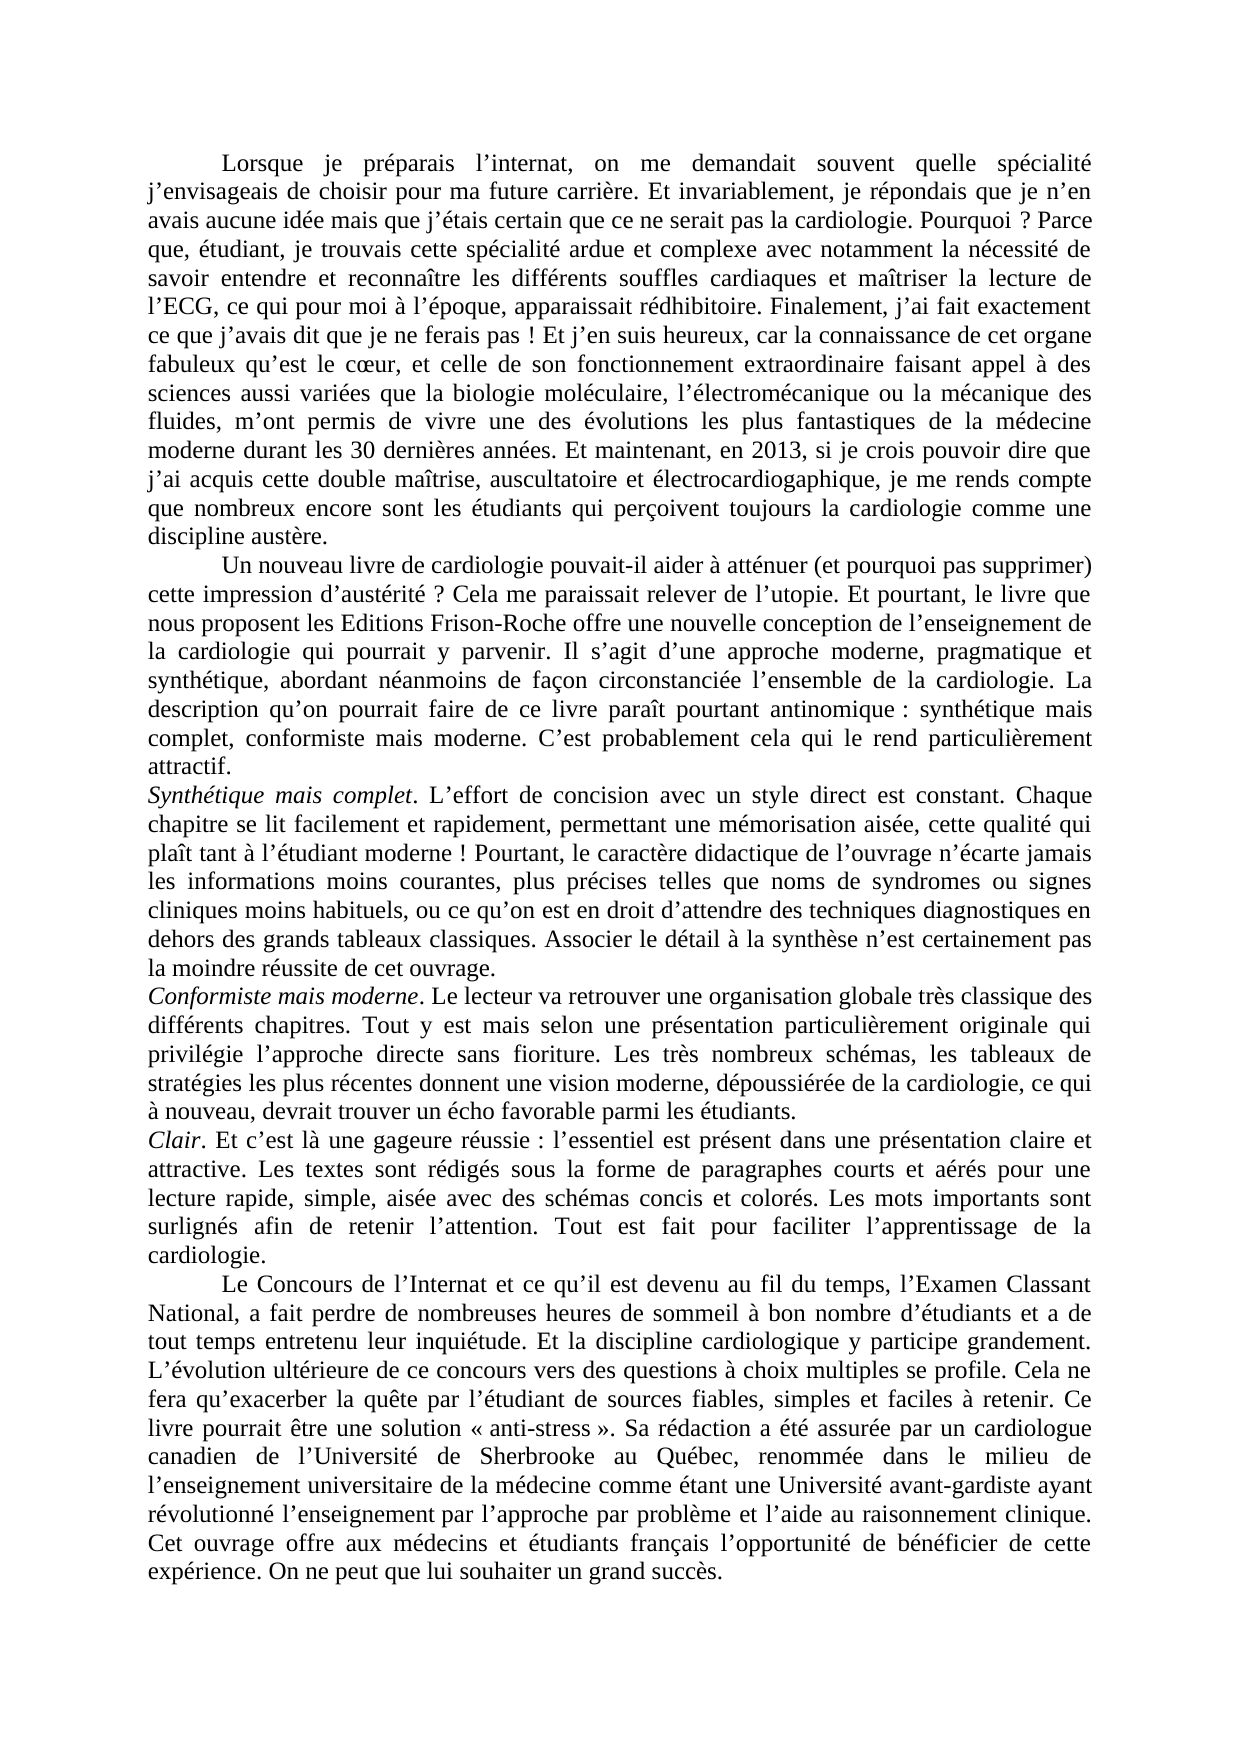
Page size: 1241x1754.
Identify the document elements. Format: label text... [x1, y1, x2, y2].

text Clair. Et c’est là une gageure réussie : l’essentiel est présent dans une présentation claire et attractive. Les textes sont rédigés sous la forme de paragraphes courts et aérés pour une lecture rapide, simple, aisée avec des schémas concis et colorés. Les mots importants sont surlignés afin de retenir l’attention. Tout est fait pour faciliter l’apprentissage de la cardiologie. [148, 1125, 1093, 1269]
text Lorsque je préparais l’internat, on me demandait souvent quelle spécialité j’envisageais de choisir pour ma future carrière. Et invariablement, je répondais que je n’en avais aucune idée mais que j’étais certain que ce ne serait pas la cardiologie. Pourquoi ? Parce que, étudiant, je trouvais cette spécialité ardue et complexe avec notamment la nécessité de savoir entendre et reconnaître les différents souffles cardiaques et maîtriser la lecture de l’ECG, ce qui pour moi à l’époque, apparaissait rédhibitoire. Finalement, j’ai fait exactement ce que j’avais dit que je ne ferais pas ! Et j’en suis heureux, car la connaissance de cet organe fabuleux qu’est le cœur, et celle de son fonctionnement extraordinaire faisant appel à des sciences aussi variées que la biologie moléculaire, l’électromécanique ou la mécanique des fluides, m’ont permis de vivre une des évolutions les plus fantastiques de la médecine moderne durant les 30 dernières années. Et maintenant, en 2013, si je crois pouvoir dire que j’ai acquis cette double maîtrise, auscultatoire et électrocardiogaphique, je me rends compte que nombreux encore sont les étudiants qui perçoivent toujours la cardiologie comme une discipline austère. [148, 148, 1093, 550]
text Le Concours de l’Internat et ce qu’il est devenu au fil du temps, l’Examen Classant National, a fait perdre de nombreuses heures de sommeil à bon nombre d’étudiants et a de tout temps entretenu leur inquiétude. Et la discipline cardiologique y participe grandement. L’évolution ultérieure de ce concours vers des questions à choix multiples se profile. Cela ne fera qu’exacerber la quête par l’étudiant de sources fiables, simples et faciles à retenir. Ce livre pourrait être une solution « anti-stress ». Sa rédaction a été assurée par un cardiologue canadien de l’Université de Sherbrooke au Québec, renommée dans le milieu de l’enseignement universitaire de la médecine comme étant une Université avant-gardiste ayant révolutionné l’enseignement par l’approche par problème et l’aide au raisonnement clinique. Cet ouvrage offre aux médecins et étudiants français l’opportunité de bénéficier de cette expérience. On ne peut que lui souhaiter un grand succès. [148, 1269, 1093, 1585]
text Conformiste mais moderne. Le lecteur va retrouver une organisation globale très classique des différents chapitres. Tout y est mais selon une présentation particulièrement originale qui privilégie l’approche directe sans fioriture. Les très nombreux schémas, les tableaux de stratégies les plus récentes donnent une vision moderne, dépoussiérée de la cardiologie, ce qui à nouveau, devrait trouver un écho favorable parmi les étudiants. [148, 981, 1093, 1125]
text Synthétique mais complet. L’effort de concision avec un style direct est constant. Chaque chapitre se lit facilement et rapidement, permettant une mémorisation aisée, cette qualité qui plaît tant à l’étudiant moderne ! Pourtant, le caractère didactique de l’ouvrage n’écarte jamais les informations moins courantes, plus précises telles que noms de syndromes ou signes cliniques moins habituels, ou ce qu’on est en droit d’attendre des techniques diagnostiques en dehors des grands tableaux classiques. Associer le détail à la synthèse n’est certainement pas la moindre réussite de cet ouvrage. [148, 780, 1093, 981]
text Un nouveau livre de cardiologie pouvait-il aider à atténuer (et pourquoi pas supprimer) cette impression d’austérité ? Cela me paraissait relever de l’utopie. Et pourtant, le livre que nous proposent les Editions Frison-Roche offre une nouvelle conception de l’enseignement de la cardiologie qui pourrait y parvenir. Il s’agit d’une approche moderne, pragmatique et synthétique, abordant néanmoins de façon circonstanciée l’ensemble de la cardiologie. La description qu’on pourrait faire de ce livre paraît pourtant antinomique : synthétique mais complet, conformiste mais moderne. C’est probablement cela qui le rend particulièrement attractif. [148, 550, 1093, 780]
